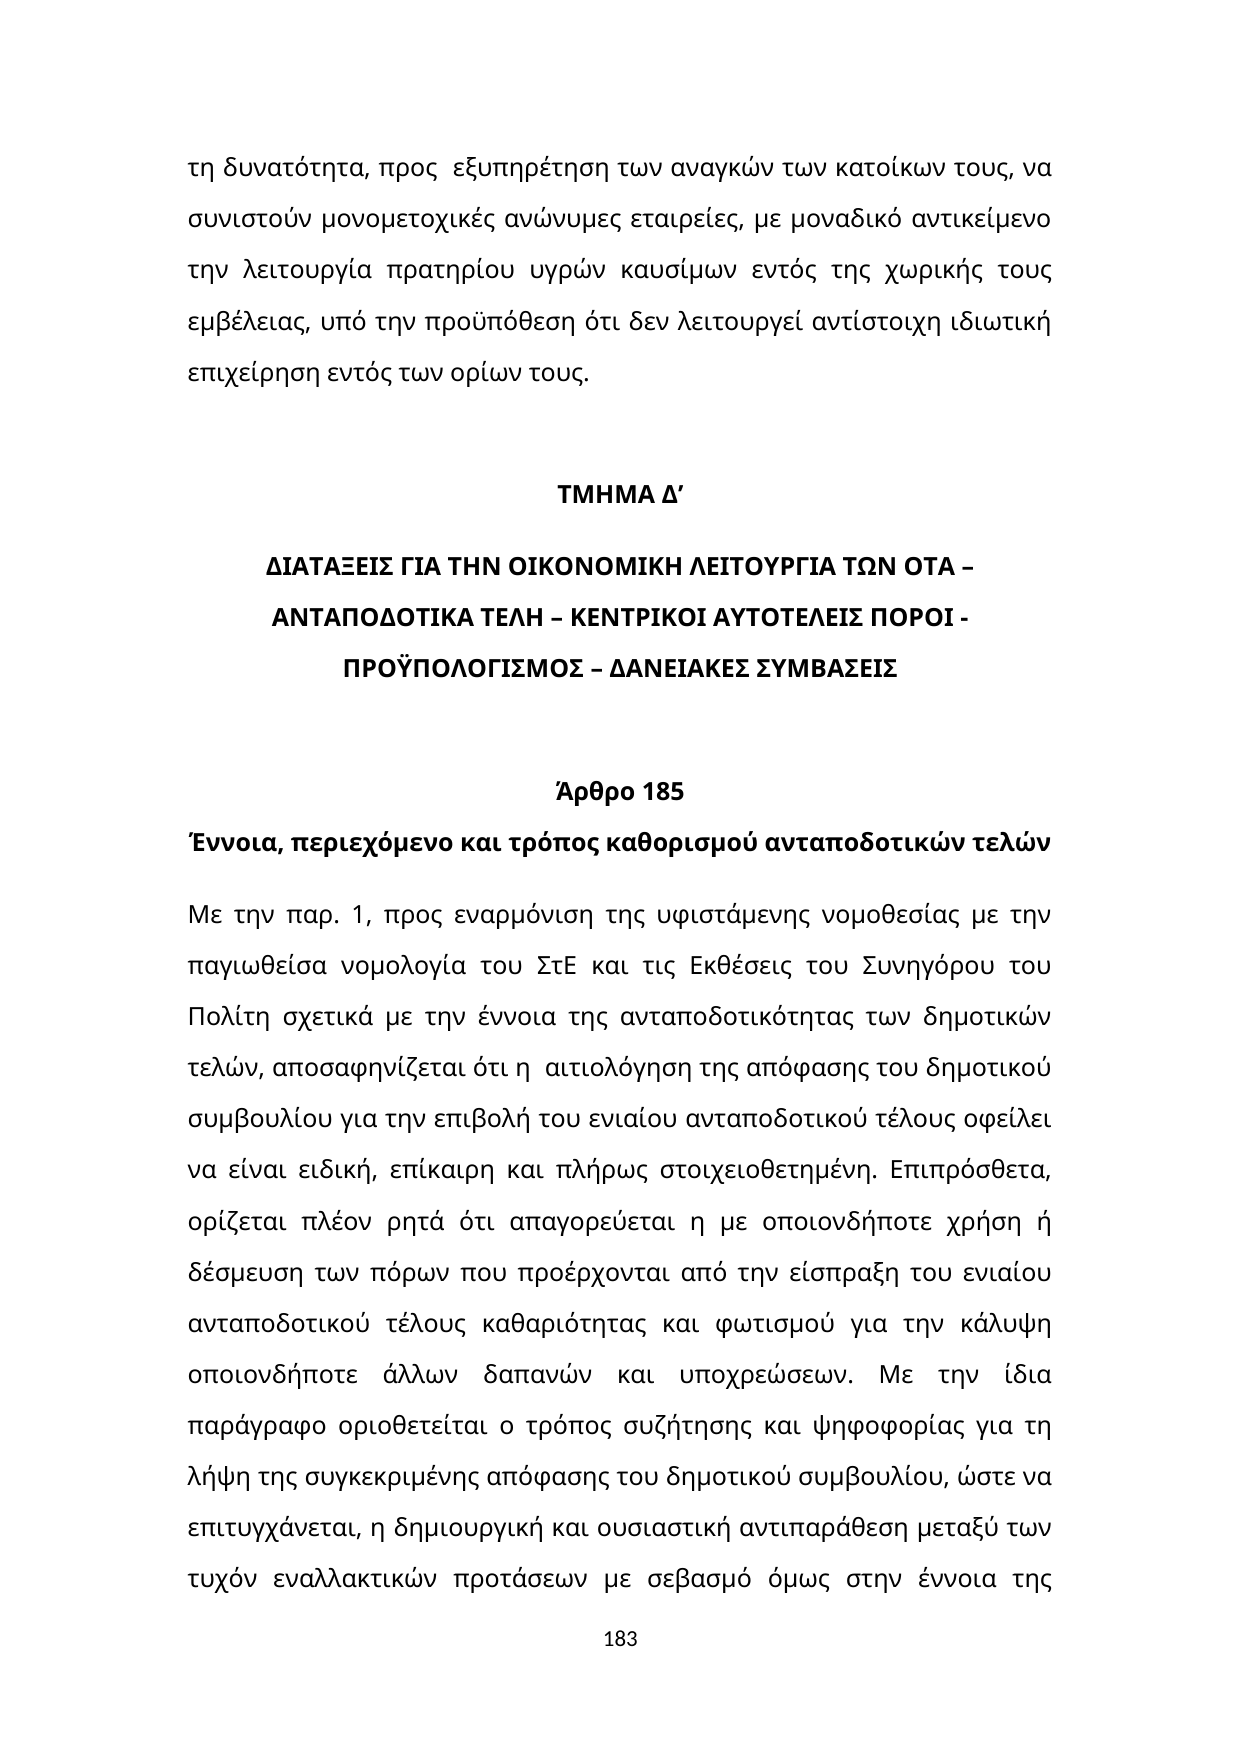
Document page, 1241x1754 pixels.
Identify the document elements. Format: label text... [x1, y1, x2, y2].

text Έννοια, περιεχόμενο και τρόπος καθορισμού ανταποδοτικών τελών [187, 825, 1053, 859]
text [187, 150, 1053, 388]
text ΔΙΑΤΑΞΕΙΣ ΓΙΑ ΤΗΝ ΟΙΚΟΝΟΜΙΚΗ ΛΕΙΤΟΥΡΓΙΑ ΤΩΝ ΟΤΑ – ΑΝΤΑΠΟΔΟΤΙΚΑ ΤΕΛΗ – ΚΕΝΤΡΙΚΟΙ ΑΥΤΟΤΕΛΕΙΣ ΠΟΡΟΙ - ΠΡΟΫΠΟΛΟΓΙΣΜΟΣ – ΔΑΝΕΙΑΚΕΣ ΣΥΜΒΑΣΕΙΣ [187, 549, 1053, 685]
text Άρθρο 185 [187, 774, 1053, 808]
text ΤΜΗΜΑ Δ’ [187, 477, 1053, 511]
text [187, 897, 1053, 1594]
